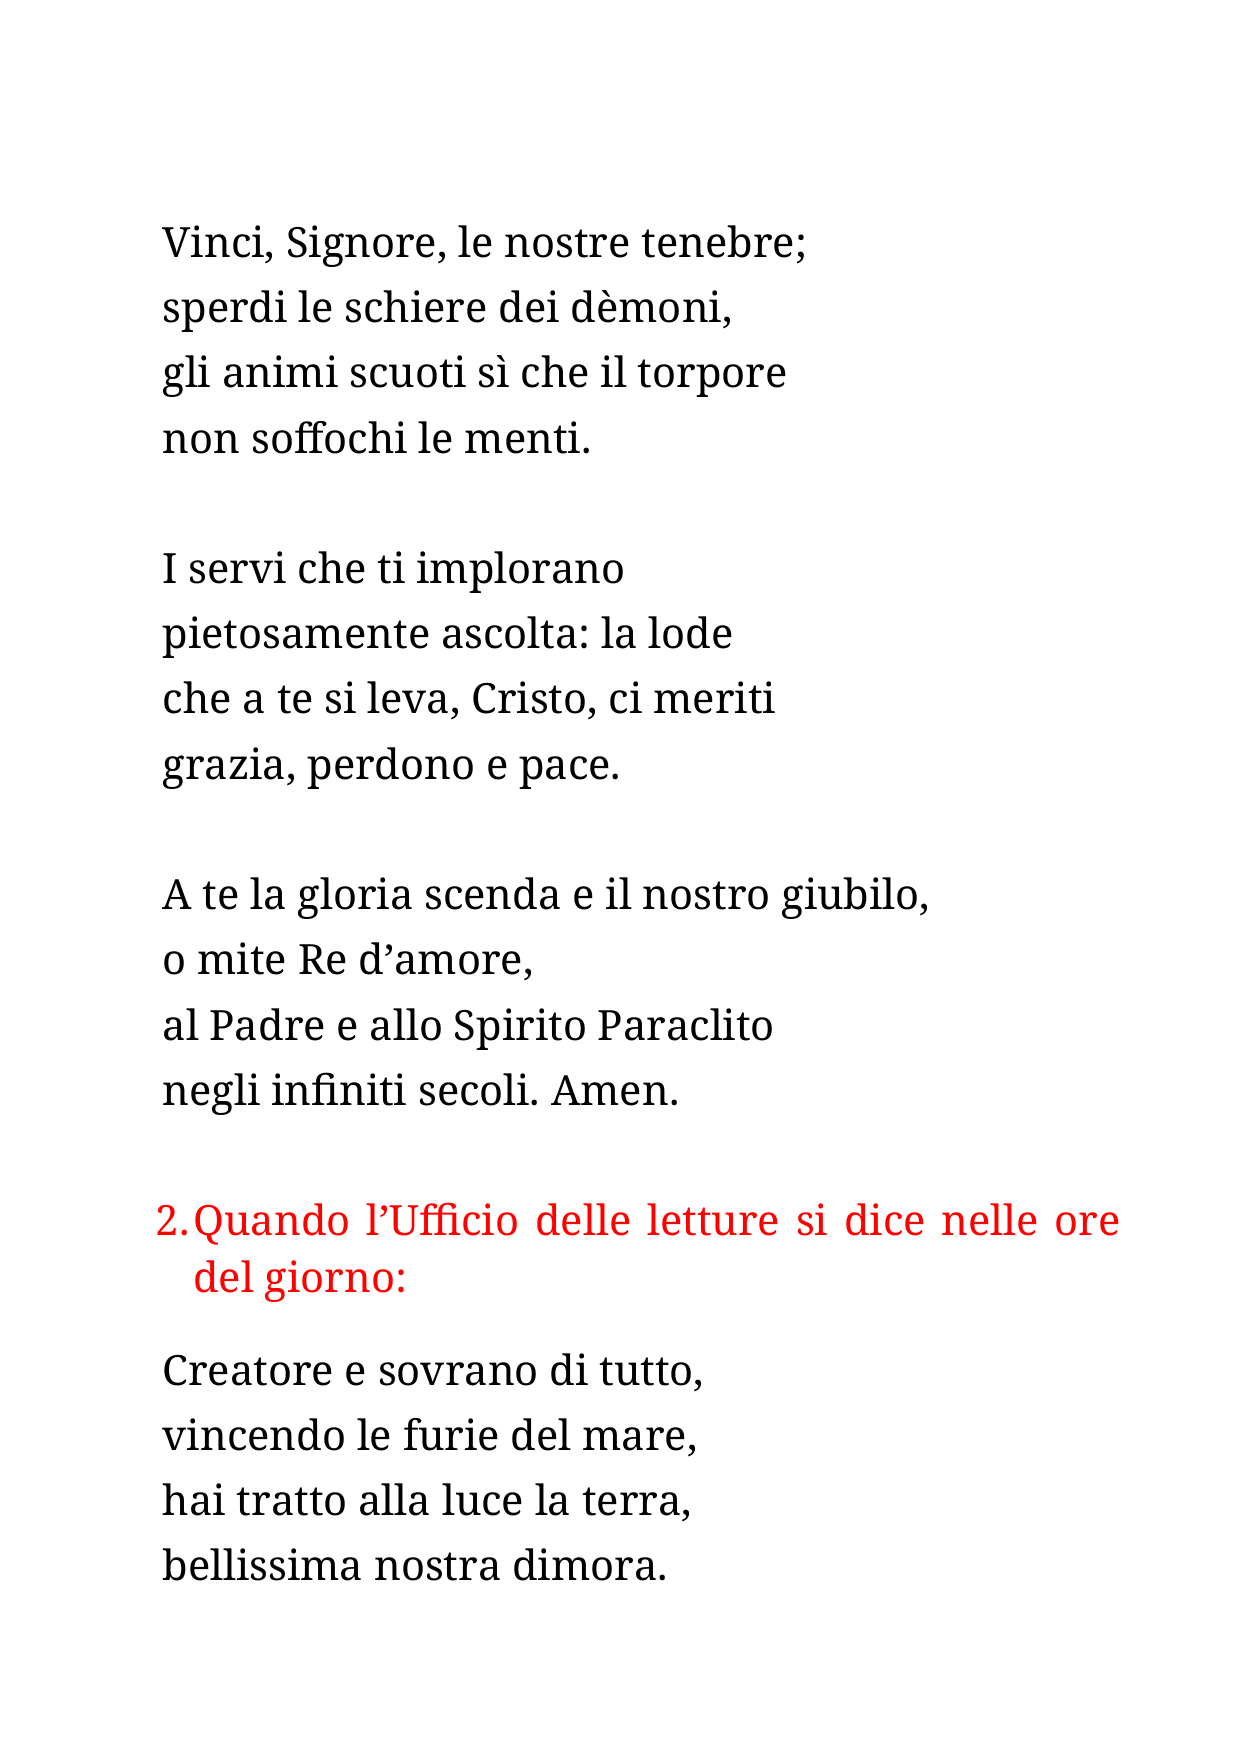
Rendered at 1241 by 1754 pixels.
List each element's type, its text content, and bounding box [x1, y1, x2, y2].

list pietosamente ascolta: la lode [162, 604, 1122, 661]
list sperdi le schiere dei dèmoni, [162, 278, 1122, 335]
list I servi che ti implorano [162, 539, 1122, 596]
list gli animi scuoti sì che il torpore [162, 343, 1122, 400]
list Quando l’Ufficio delle letture si dice nelle ore del giorno: [156, 1191, 1122, 1304]
text Creatore e sovrano di tutto, [162, 1340, 1122, 1397]
list o mite Re d’amore, [162, 930, 1122, 987]
list non soffochi le menti. [162, 408, 1122, 465]
list che a te si leva, Cristo, ci meriti [162, 669, 1122, 726]
list al Padre e allo Spirito Paraclito [162, 995, 1122, 1052]
list grazia, perdono e pace. [162, 734, 1122, 791]
text vincendo le furie del mare, [162, 1406, 1122, 1462]
list A te la gloria scenda e il nostro giubilo, [162, 865, 1122, 922]
text hai tratto alla luce la terra, [162, 1471, 1122, 1528]
list negli infiniti secoli. Amen. [162, 1061, 1122, 1117]
list Vinci, Signore, le nostre tenebre; [162, 213, 1122, 269]
text bellissima nostra dimora. [162, 1536, 1122, 1593]
